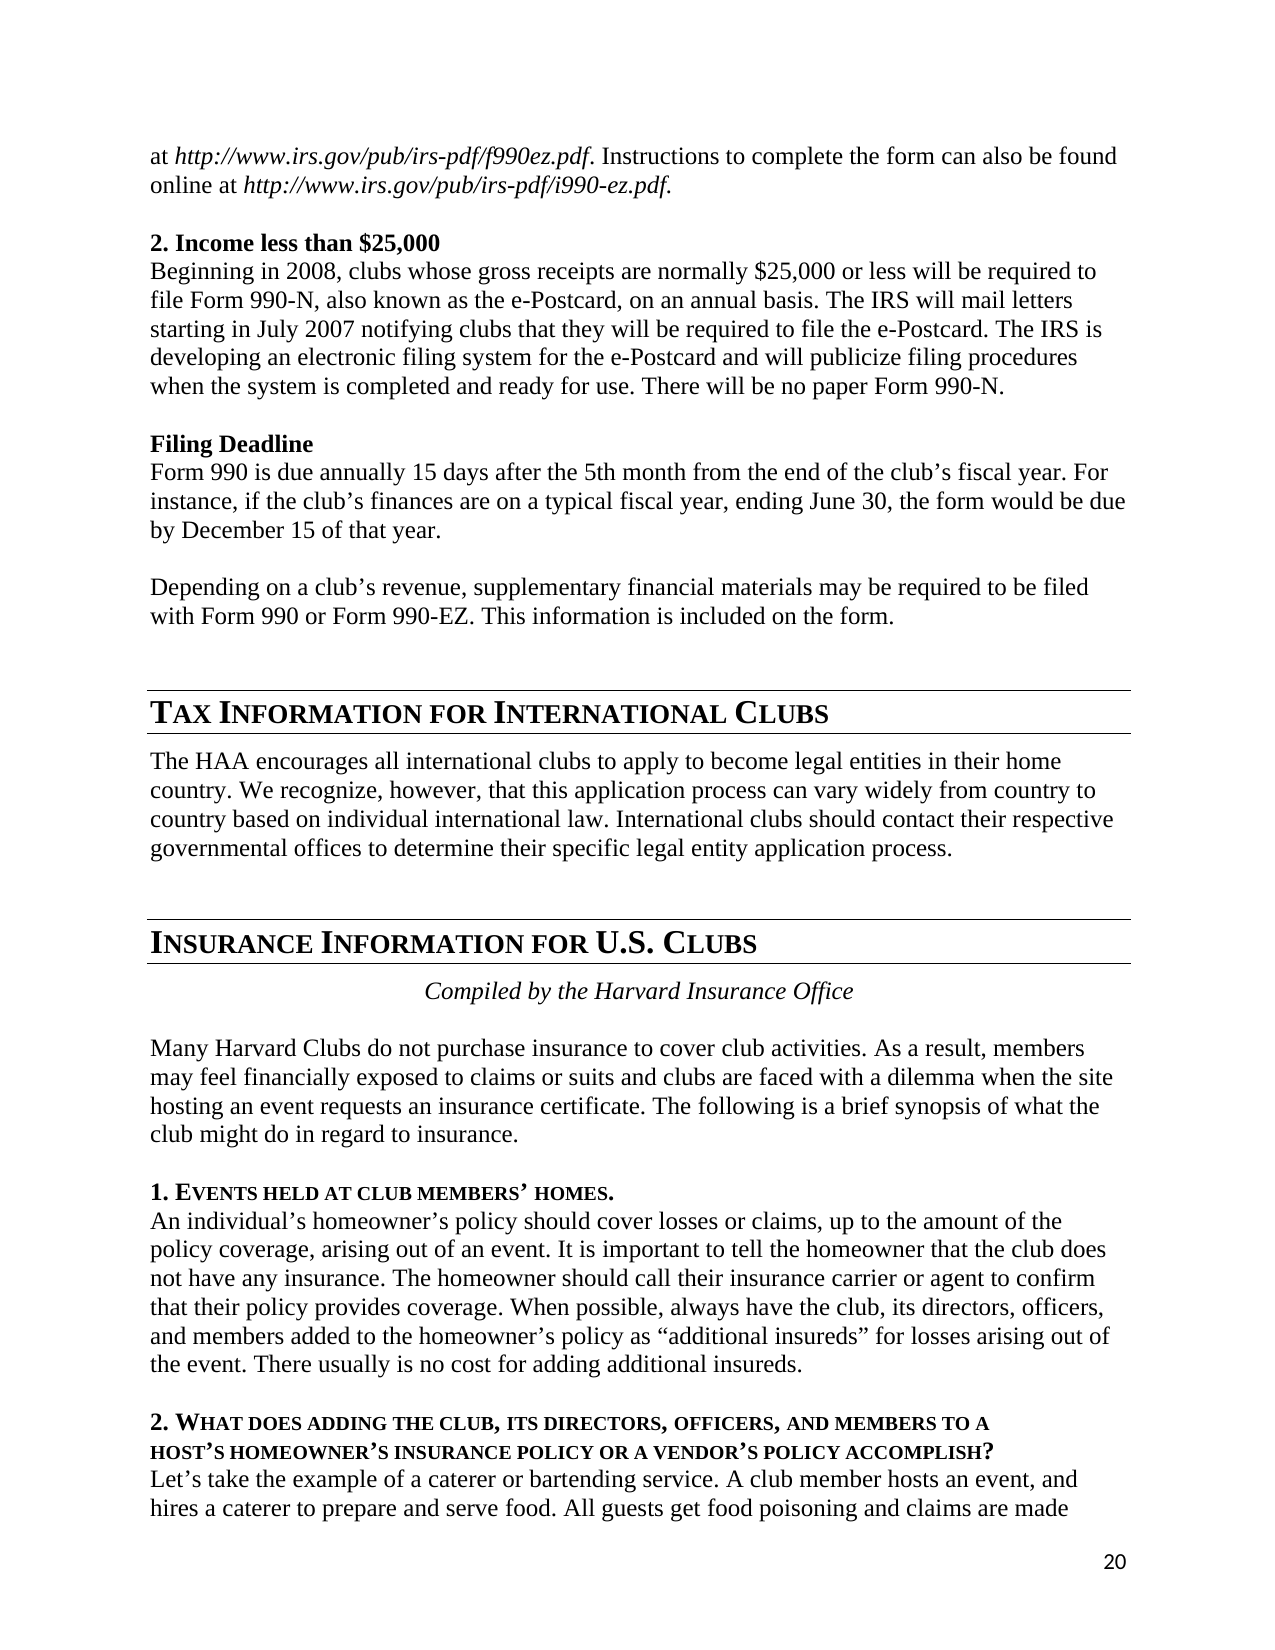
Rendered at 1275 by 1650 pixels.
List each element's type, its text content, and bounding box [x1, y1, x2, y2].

text Form 990 is due annually 15 days after the 5th month from the end of the club’s fiscal year. For instance, if the club’s finances are on a typical fiscal year, ending June 30, the form would be due by December 15 of that year. [150, 458, 1132, 544]
text Depending on a club’s revenue, supplementary financial materials may be required to be filed with Form 990 or Form 990-EZ. This information is included on the form. [150, 572, 1095, 630]
text 2. Income less than $25,000 [150, 228, 1142, 256]
text TAX INFORMATION FOR INTERNATIONAL CLUBS [150, 693, 1142, 731]
text Beginning in 2008, clubs whose gross receipts are normally $25,000 or less will be required to file Form 990-N, also known as the e-Postcard, on an annual basis. The IRS will mail letters starting in July 2007 notifying clubs that they will be required to file the e-Postcard. The IRS is developing an electronic filing system for the e-Postcard and will publicize filing procedures when the system is completed and ready for use. There will be no paper Form 990-N. [150, 257, 1109, 400]
text online at http://www.irs.gov/pub/irs-pdf/i990-ez.pdf. [150, 170, 1142, 199]
text 1. EVENTS HELD AT CLUB MEMBERS’ HOMES. [150, 1177, 1142, 1206]
text Compiled by the Harvard Insurance Office [424, 976, 1142, 1005]
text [150, 1465, 1099, 1522]
text The HAA encourages all international clubs to apply to become legal entities in their home country. We recognize, however, that this application process can vary widely from country to country based on individual international law. International clubs should contact their respective governmental offices to determine their specific legal entity application process. [150, 746, 1120, 861]
text An individual’s homeowner’s policy should cover losses or claims, up to the amount of the policy coverage, arising out of an event. It is important to tell the homeowner that the club does not have any insurance. The homeowner should call their insurance carrier or agent to confirm that their policy provides coverage. When possible, always have the club, its directors, officers, and members added to the homeowner’s policy as “additional insureds” for losses arising out of the event. There usually is no cost for adding additional insureds. [150, 1206, 1116, 1379]
text Many Harvard Clubs do not purchase insurance to cover club activities. As a result, members may feel financially exposed to claims or suits and clubs are faced with a dilemma when the site hosting an event requests an insurance certificate. The following is a brief synopsis of what the club might do in regard to insurance. [150, 1033, 1119, 1148]
text at http://www.irs.gov/pub/irs-pdf/f990ez.pdf. Instructions to complete the form can also be found [150, 142, 1142, 170]
text Filing Deadline [150, 429, 1142, 458]
text 2. WHAT DOES ADDING THE CLUB, ITS DIRECTORS, OFFICERS, AND MEMBERS TO A HOST’S HOMEOWNER’S INSURANCE POLICY OR A VENDOR’S POLICY ACCOMPLISH? [150, 1407, 1069, 1465]
text INSURANCE INFORMATION FOR U.S. CLUBS [150, 922, 1142, 961]
